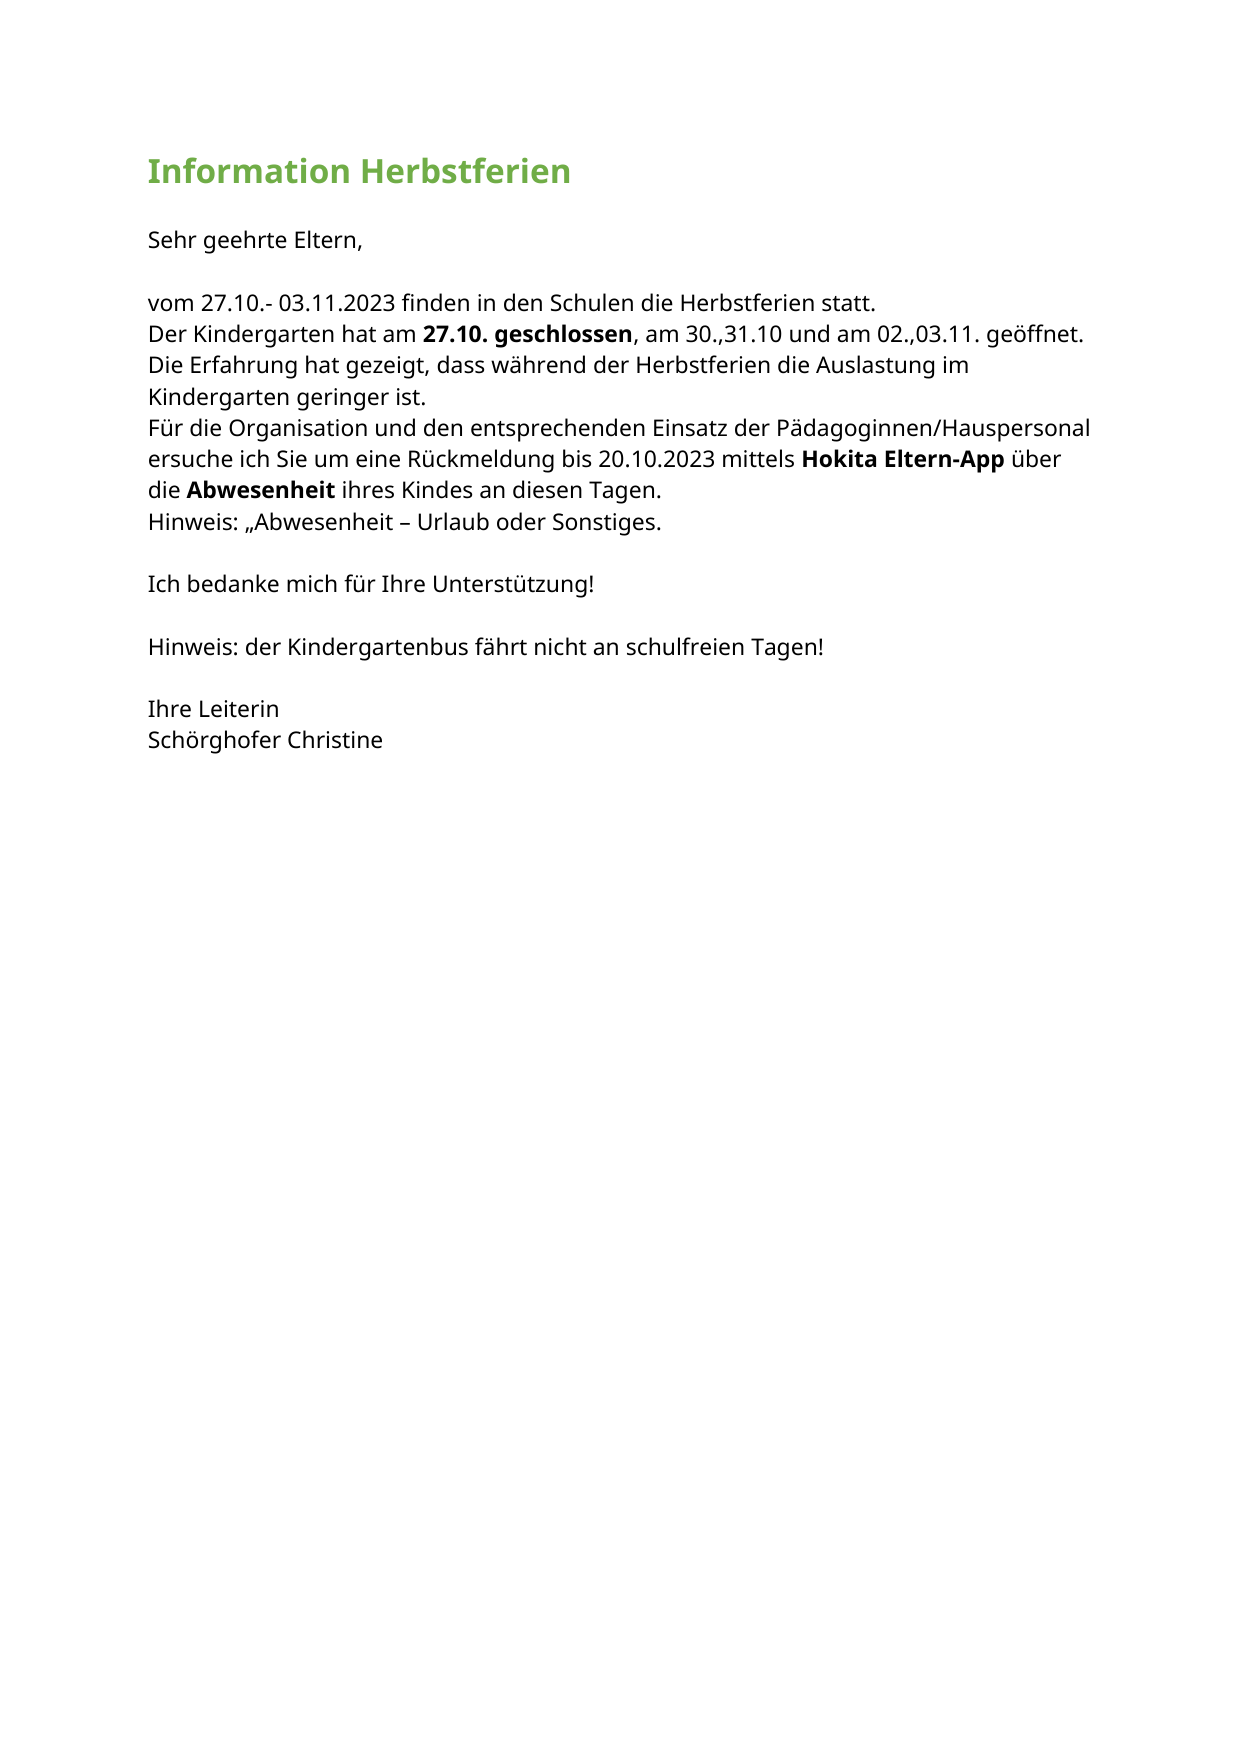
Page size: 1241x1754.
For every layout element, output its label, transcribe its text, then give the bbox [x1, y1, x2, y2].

text Für die Organisation und den entsprechenden Einsatz der Pädagoginnen/Hauspersonal ersuche ich Sie um eine Rückmeldung bis 20.10.2023 mittels Hokita Eltern-App über die Abwesenheit ihres Kindes an diesen Tagen. [148, 412, 1093, 506]
text Sehr geehrte Eltern, [148, 224, 1093, 256]
text Die Erfahrung hat gezeigt, dass während der Herbstferien die Auslastung im Kindergarten geringer ist. [148, 349, 1093, 412]
text Ich bedanke mich für Ihre Unterstützung! [148, 568, 1093, 599]
text Schörghofer Christine [148, 724, 1093, 756]
text vom 27.10.- 03.11.2023 finden in den Schulen die Herbstferien statt. [148, 287, 1093, 318]
text Hinweis: der Kindergartenbus fährt nicht an schulfreien Tagen! [148, 631, 1093, 662]
text Ihre Leiterin [148, 693, 1093, 724]
text Information Herbstferien [148, 148, 1093, 193]
text Hinweis: „Abwesenheit – Urlaub oder Sonstiges. [148, 506, 1093, 537]
text Der Kindergarten hat am 27.10. geschlossen, am 30.,31.10 und am 02.,03.11. geöffnet. [148, 318, 1093, 349]
